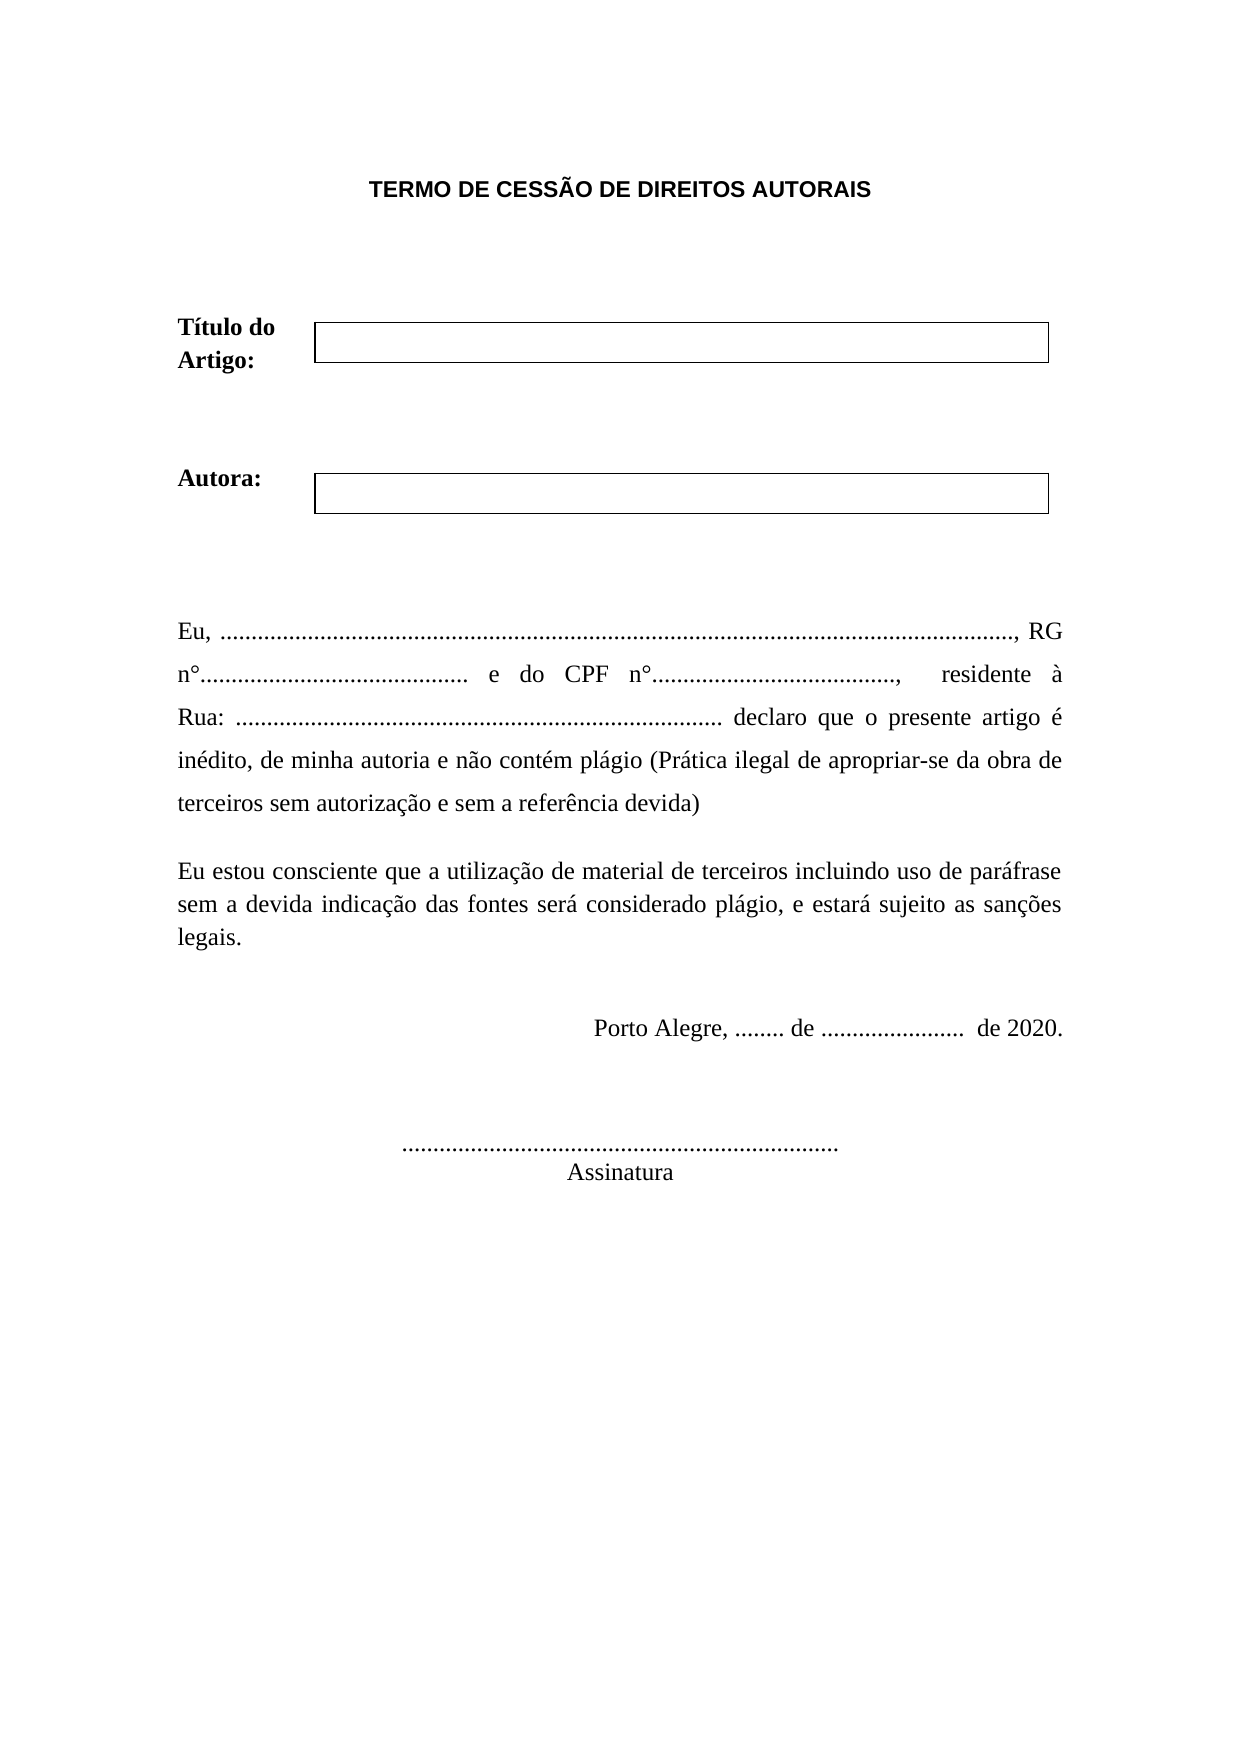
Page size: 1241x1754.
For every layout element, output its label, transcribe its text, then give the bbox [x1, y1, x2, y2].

text Assinatura [177, 1157, 1063, 1185]
text Título do Artigo: [177, 312, 1063, 374]
table_header [316, 323, 1048, 362]
text Autora: [177, 463, 1063, 492]
text Eu, ..............................................................................................................................., RG n°........................................... e do CPF n°......................................., residente à Rua: .............................................................................. declaro que o presente artigo é inédito, de minha autoria e não contém plágio (Prática ilegal de apropriar-se da obra de terceiros sem autorização e sem a referência devida) [177, 616, 1063, 817]
text Porto Alegre, ........ de ....................... de 2020. [177, 1013, 1063, 1042]
subtitle TERMO DE CESSÃO DE DIREITOS AUTORAIS [177, 176, 1063, 203]
text ...................................................................... [177, 1128, 1063, 1157]
text Eu estou consciente que a utilização de material de terceiros incluindo uso de paráfrase sem a devida indicação das fontes será considerado plágio, e estará sujeito as sanções legais. [177, 856, 1063, 951]
table_header [316, 474, 1048, 513]
